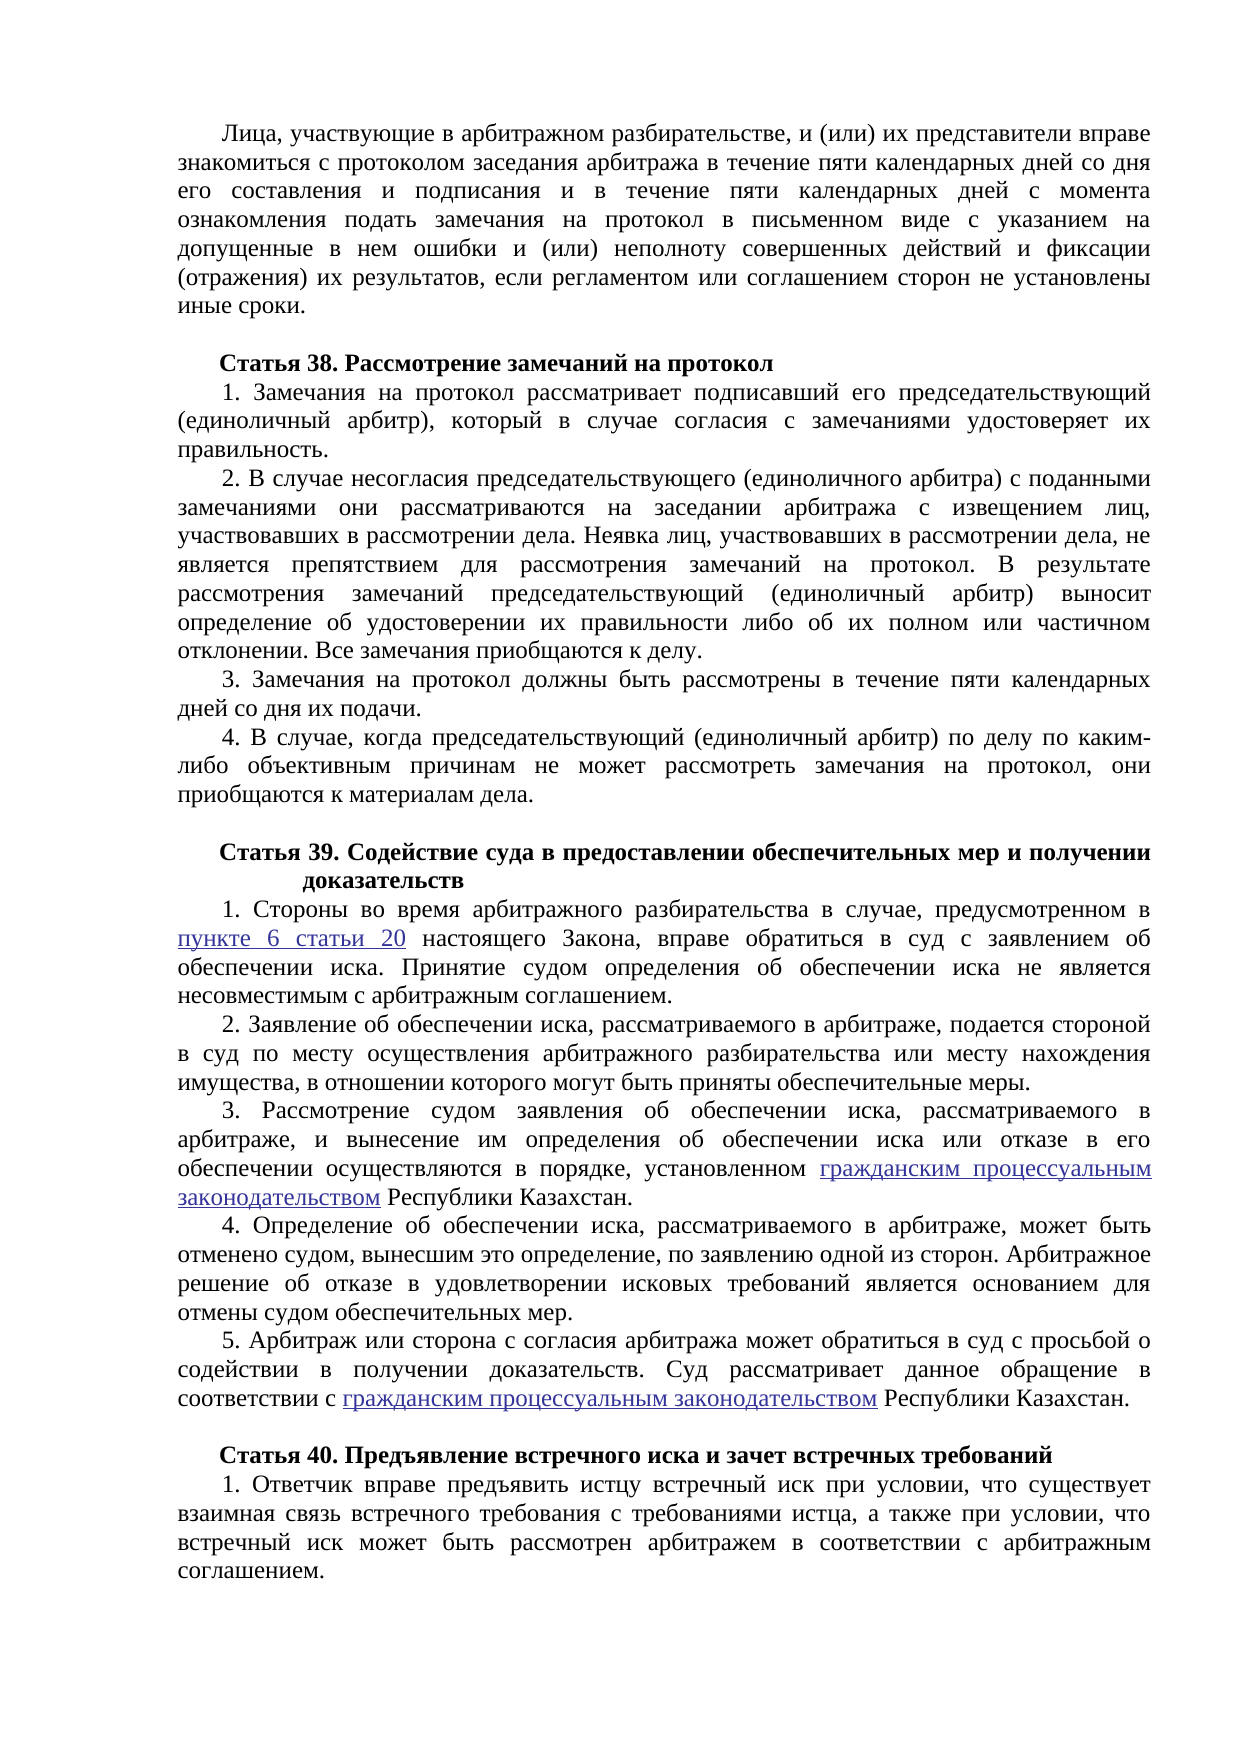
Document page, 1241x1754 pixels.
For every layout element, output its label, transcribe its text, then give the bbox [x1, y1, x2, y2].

text 2. Заявление об обеспечении иска, рассматриваемого в арбитраже, подается стороной в суд по месту осуществления арбитражного разбирательства или месту нахождения имущества, в отношении которого могут быть приняты обеспечительные меры. [177, 1009, 1152, 1096]
text 1. Стороны во время арбитражного разбирательства в случае, предусмотренном в пункте 6 статьи 20 настоящего Закона, вправе обратиться в суд с заявлением об обеспечении иска. Принятие судом определения об обеспечении иска не является несовместимым с арбитражным соглашением. [177, 894, 1152, 1009]
text 3. Рассмотрение судом заявления об обеспечении иска, рассматриваемого в арбитраже, и вынесение им определения об обеспечении иска или отказе в его обеспечении осуществляются в порядке, установленном гражданским процессуальным законодательством Республики Казахстан. [177, 1096, 1152, 1211]
text Лица, участвующие в арбитражном разбирательстве, и (или) их представители вправе знакомиться с протоколом заседания арбитража в течение пяти календарных дней со дня его составления и подписания и в течение пяти календарных дней с момента ознакомления подать замечания на протокол в письменном виде с указанием на допущенные в нем ошибки и (или) неполноту совершенных действий и фиксации (отражения) их результатов, если регламентом или соглашением сторон не установлены иные сроки. [177, 118, 1152, 319]
text 4. Определение об обеспечении иска, рассматриваемого в арбитраже, может быть отменено судом, вынесшим это определение, по заявлению одной из сторон. Арбитражное решение об отказе в удовлетворении исковых требований является основанием для отмены судом обеспечительных мер. [177, 1211, 1152, 1326]
text Статья 38. Рассмотрение замечаний на протокол [219, 348, 1152, 377]
text 5. Арбитраж или сторона с согласия арбитража может обратиться в суд с просьбой о содействии в получении доказательств. Суд рассматривает данное обращение в соответствии с гражданским процессуальным законодательством Республики Казахстан. [177, 1326, 1152, 1412]
text 1. Ответчик вправе предъявить истцу встречный иск при условии, что существует взаимная связь встречного требования с требованиями истца, а также при условии, что встречный иск может быть рассмотрен арбитражем в соответствии с арбитражным соглашением. [177, 1469, 1152, 1584]
text 3. Замечания на протокол должны быть рассмотрены в течение пяти календарных дней со дня их подачи. [177, 664, 1152, 722]
text 1. Замечания на протокол рассматривает подписавший его председательствующий (единоличный арбитр), который в случае согласия с замечаниями удостоверяет их правильность. [177, 377, 1152, 463]
text Статья 40. Предъявление встречного иска и зачет встречных требований [219, 1441, 1152, 1469]
text Статья 39. Содействие суда в предоставлении обеспечительных мер и получении доказательств [219, 837, 1152, 894]
text 4. В случае, когда председательствующий (единоличный арбитр) по делу по каким-либо объективным причинам не может рассмотреть замечания на протокол, они приобщаются к материалам дела. [177, 722, 1152, 808]
text 2. В случае несогласия председательствующего (единоличного арбитра) с поданными замечаниями они рассматриваются на заседании арбитража с извещением лиц, участвовавших в рассмотрении дела. Неявка лиц, участвовавших в рассмотрении дела, не является препятствием для рассмотрения замечаний на протокол. В результате рассмотрения замечаний председательствующий (единоличный арбитр) выносит определение об удостоверении их правильности либо об их полном или частичном отклонении. Все замечания приобщаются к делу. [177, 463, 1152, 664]
